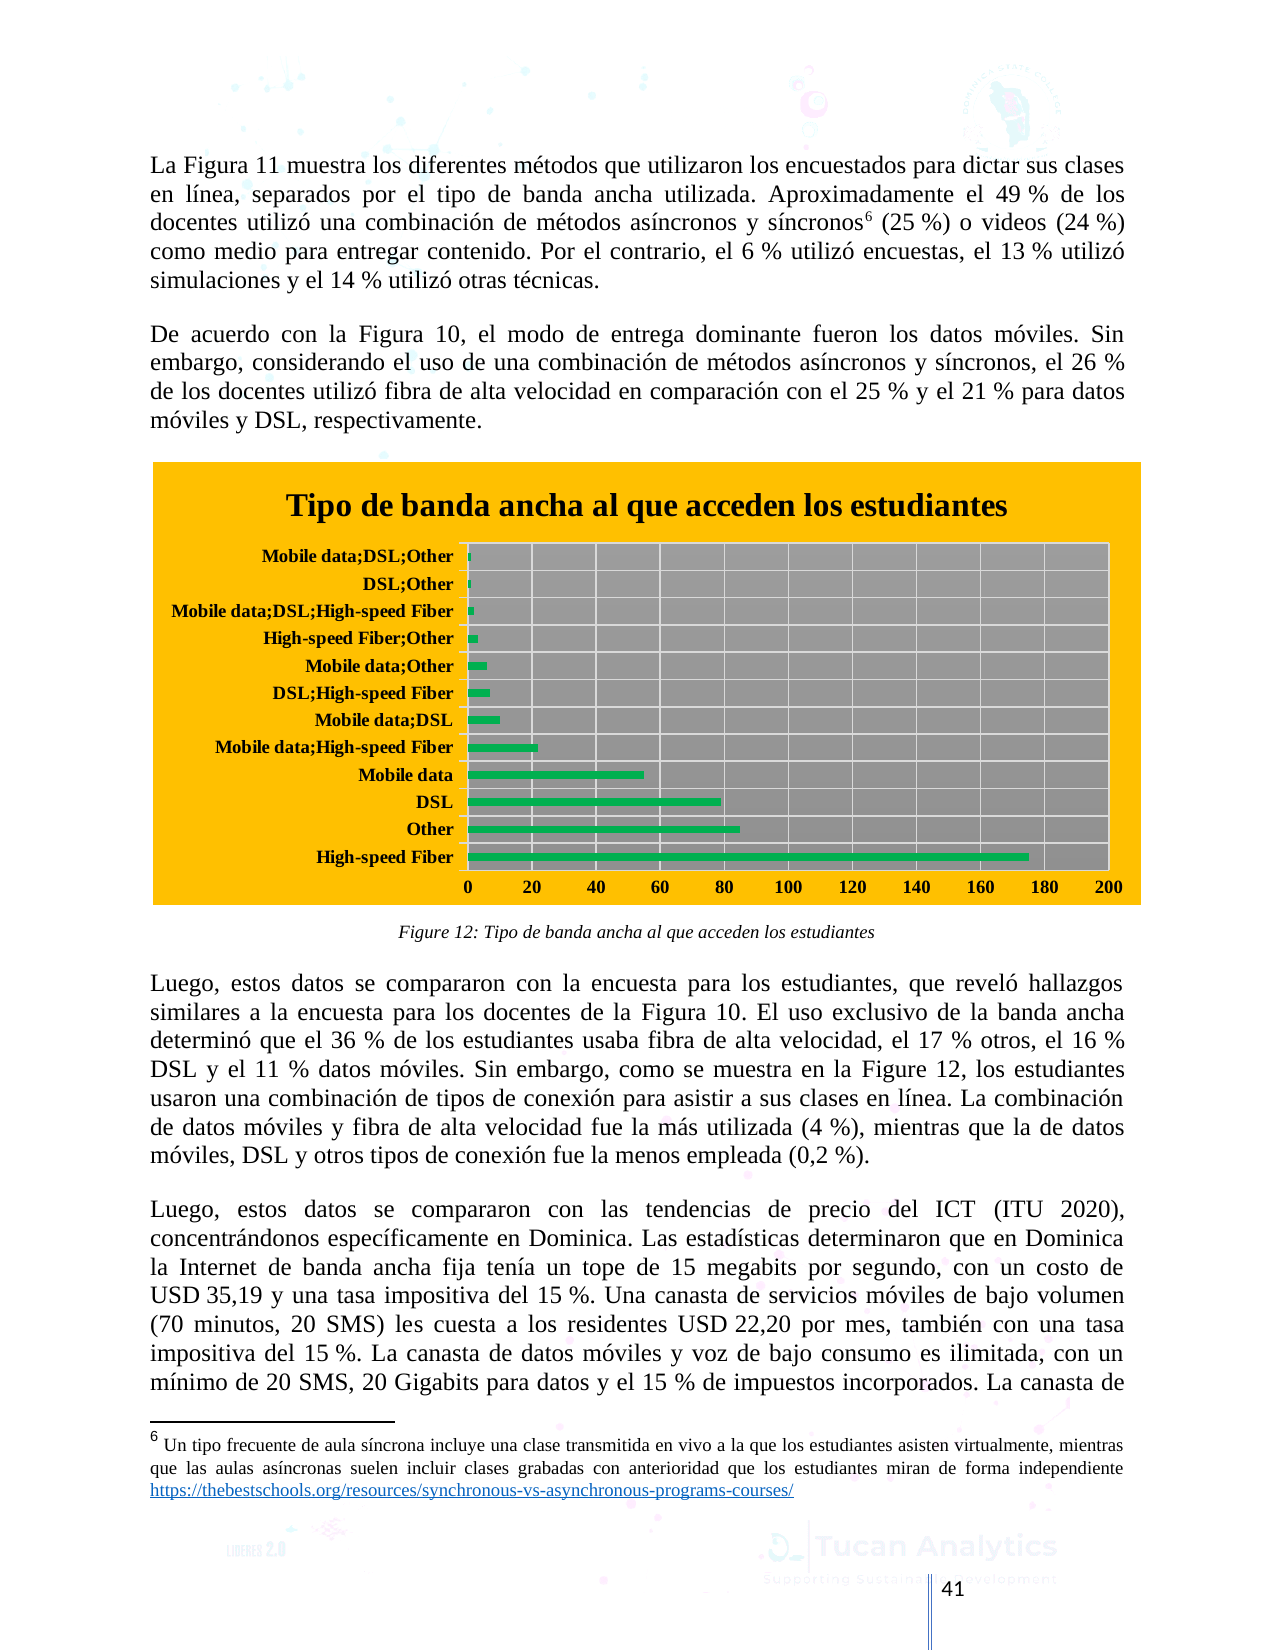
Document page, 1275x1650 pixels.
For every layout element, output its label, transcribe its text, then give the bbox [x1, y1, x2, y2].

text De acuerdo con la Figura 10, el modo de entrega dominante fueron los datos móviles. Sin embargo, considerando el uso de una combinación de métodos asíncronos y síncronos, el 26 % de los docentes utilizó fibra de alta velocidad en comparación con el 25 % y el 21 % para datos móviles y DSL, respectivamente. [150, 319, 1125, 434]
text Figure 12: Tipo de banda ancha al que acceden los estudiantes [150, 921, 1125, 943]
text La Figura 11 muestra los diferentes métodos que utilizaron los encuestados para dictar sus clases en línea, separados por el tipo de banda ancha utilizada. Aproximadamente el 49 % de los docentes utilizó una combinación de métodos asíncronos y síncronos (25 %) o videos (24 %) como medio para entregar contenido. Por el contrario, el 6 % utilizó encuestas, el 13 % utilizó simulaciones y el 14 % utilizó otras técnicas. [150, 150, 1125, 294]
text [150, 1194, 1125, 1395]
text Luego, estos datos se compararon con la encuesta para los estudiantes, que reveló hallazgos similares a la encuesta para los docentes de la Figura 10. El uso exclusivo de la banda ancha determinó que el 36 % de los estudiantes usaba fibra de alta velocidad, el 17 % otros, el 16 % DSL y el 11 % datos móviles. Sin embargo, como se muestra en la Figura 12, los estudiantes usaron una combinación de tipos de conexión para asistir a sus clases en línea. La combinación de datos móviles y fibra de alta velocidad fue la más utilizada (4 %), mientras que la de datos móviles, DSL y otros tipos de conexión fue la menos empleada (0,2 %). [150, 968, 1125, 1169]
